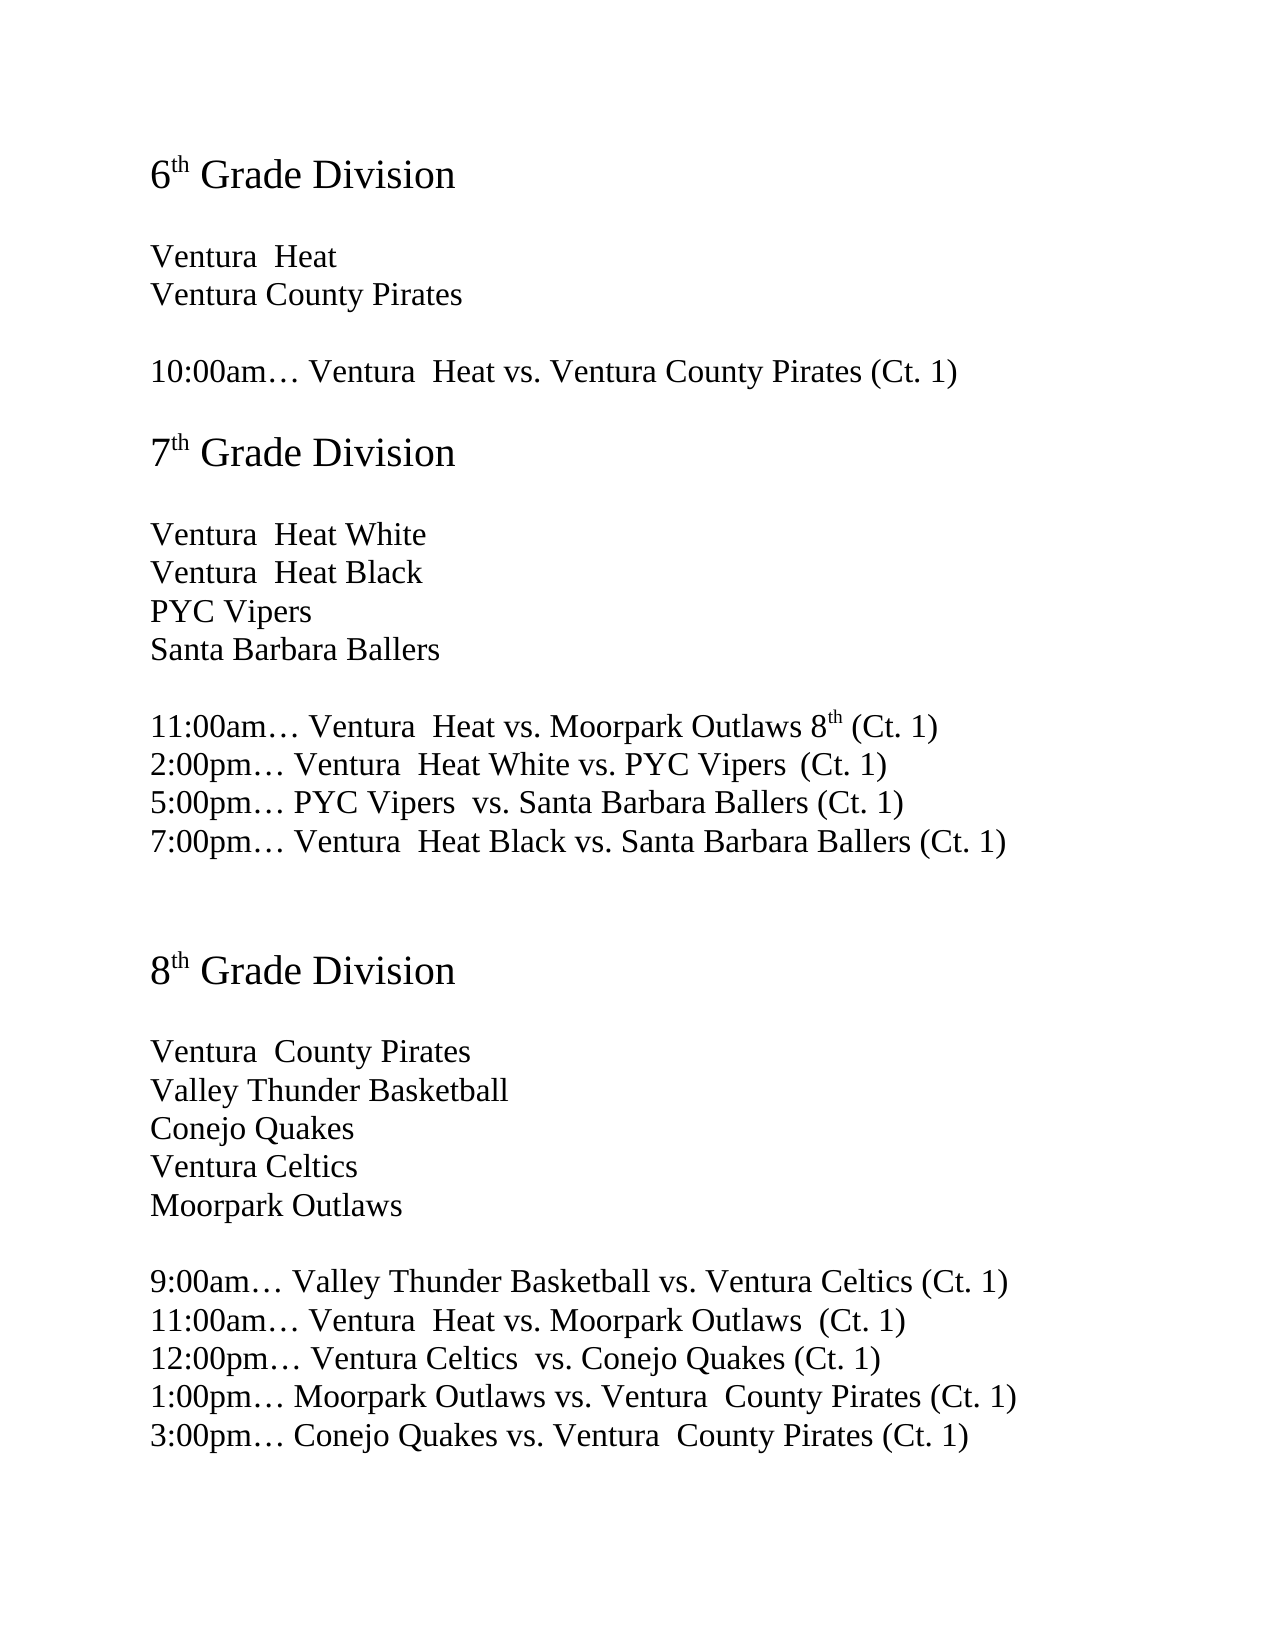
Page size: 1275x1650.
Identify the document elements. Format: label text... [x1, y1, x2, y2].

text 7th Grade Division [150, 428, 1125, 476]
text Conejo Quakes [150, 1108, 1125, 1147]
text 2:00pm… Ventura Heat White vs. PYC Vipers (Ct. 1) [150, 744, 1125, 782]
text Santa Barbara Ballers [150, 629, 1125, 667]
text 11:00am… Ventura Heat vs. Moorpark Outlaws 8th (Ct. 1) [150, 706, 1125, 744]
text 3:00pm… Conejo Quakes vs. Ventura County Pirates (Ct. 1) [150, 1415, 1125, 1453]
text Ventura Heat [150, 236, 1125, 274]
text Ventura Celtics [150, 1147, 1125, 1185]
text Ventura Heat Black [150, 552, 1125, 591]
text 5:00pm… PYC Vipers vs. Santa Barbara Ballers (Ct. 1) [150, 782, 1125, 821]
text 7:00pm… Ventura Heat Black vs. Santa Barbara Ballers (Ct. 1) [150, 821, 1125, 859]
text 12:00pm… Ventura Celtics vs. Conejo Quakes (Ct. 1) [150, 1338, 1125, 1377]
text Ventura County Pirates [150, 274, 1125, 313]
text 8th Grade Division [150, 945, 1125, 993]
text Moorpark Outlaws [150, 1185, 1125, 1223]
text PYC Vipers [150, 591, 1125, 629]
text 9:00am… Valley Thunder Basketball vs. Ventura Celtics (Ct. 1) [150, 1262, 1125, 1300]
text Ventura Heat White [150, 514, 1125, 552]
text Valley Thunder Basketball [150, 1070, 1125, 1108]
text 1:00pm… Moorpark Outlaws vs. Ventura County Pirates (Ct. 1) [150, 1377, 1125, 1415]
text 10:00am… Ventura Heat vs. Ventura County Pirates (Ct. 1) [150, 351, 1125, 389]
text 11:00am… Ventura Heat vs. Moorpark Outlaws (Ct. 1) [150, 1300, 1125, 1338]
text 6th Grade Division [150, 150, 1125, 198]
text Ventura County Pirates [150, 1032, 1125, 1070]
